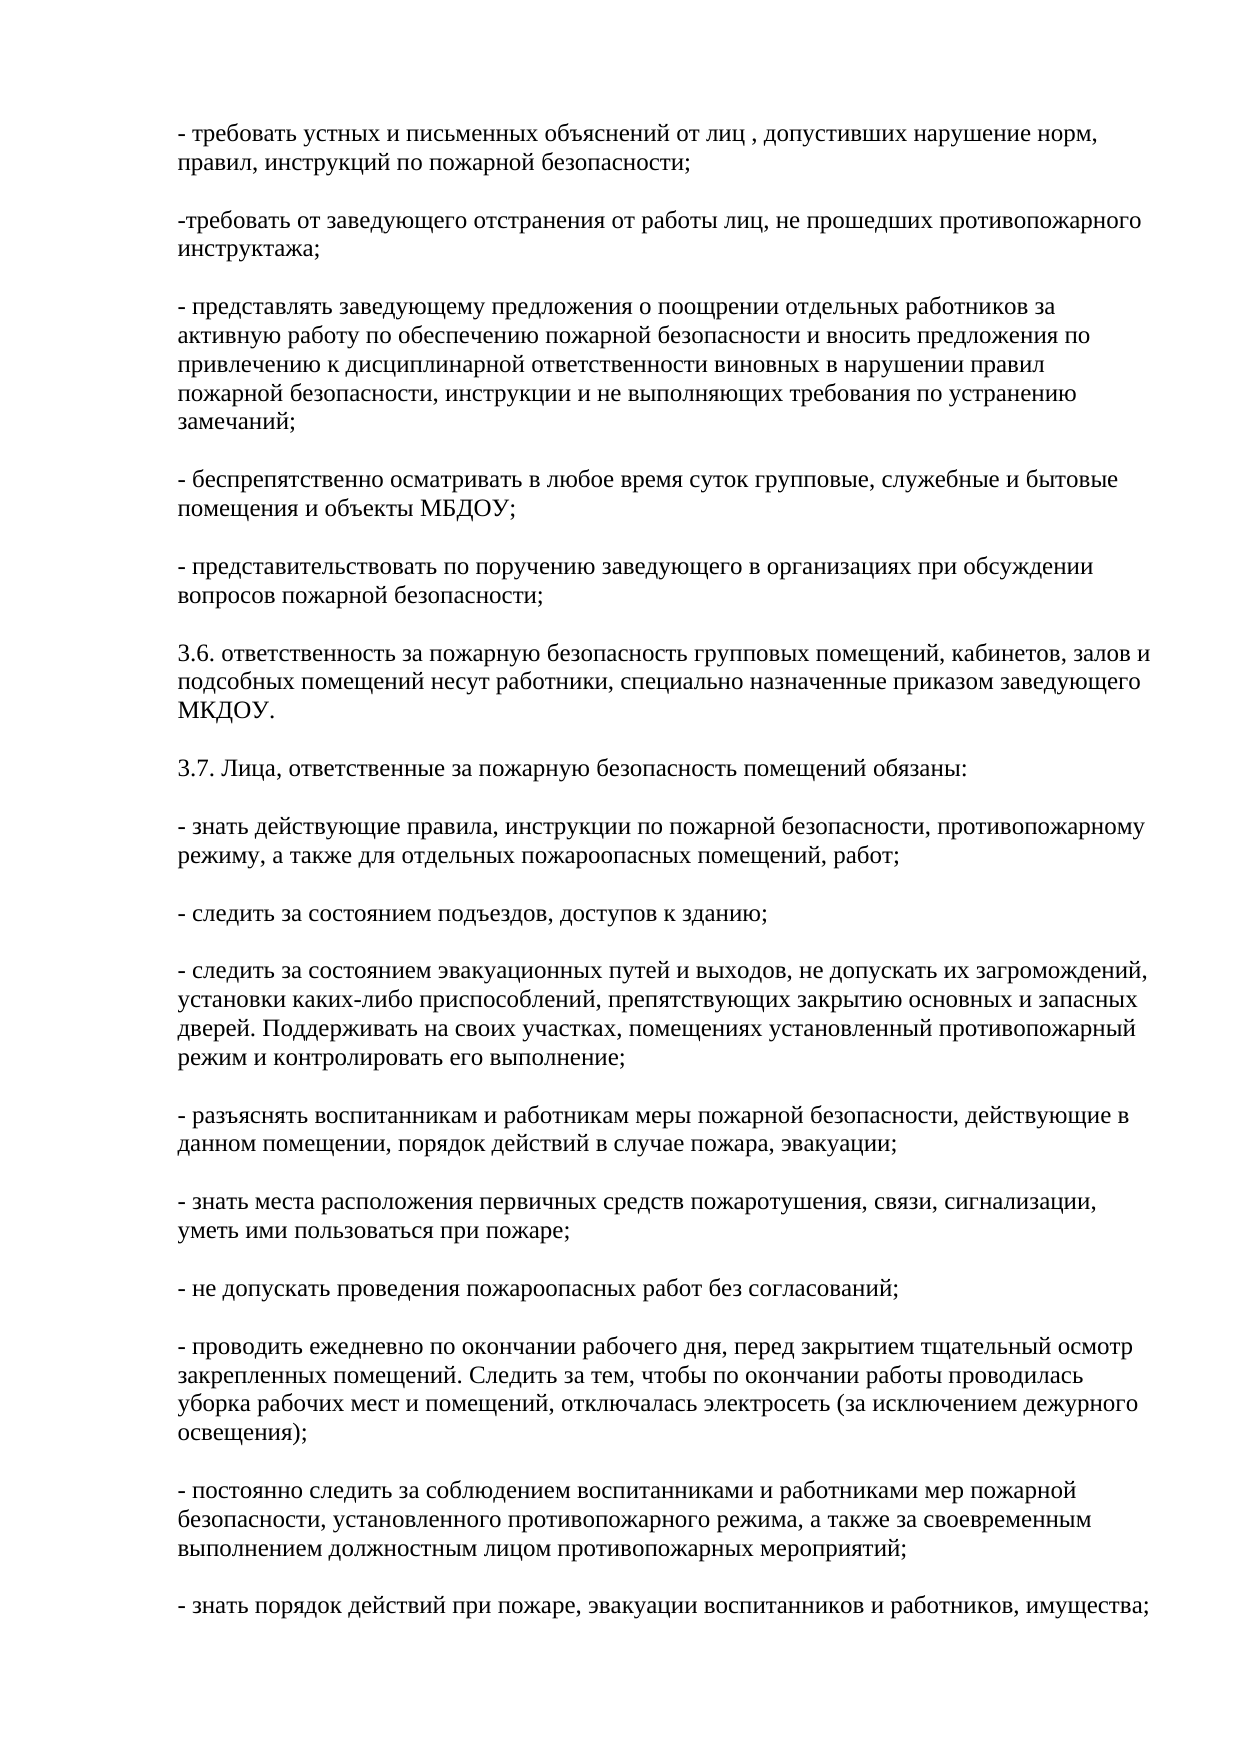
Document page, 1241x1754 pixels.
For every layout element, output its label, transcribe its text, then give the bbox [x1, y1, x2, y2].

text - постоянно следить за соблюдением воспитанниками и работниками мер пожарной безопасности, установленного противопожарного режима, а также за своевременным выполнением должностным лицом противопожарных мероприятий; [177, 1475, 1152, 1561]
text - не допускать проведения пожароопасных работ без согласований; [177, 1273, 1152, 1302]
text - следить за состоянием эвакуационных путей и выходов, не допускать их загромождений, установки каких-либо приспособлений, препятствующих закрытию основных и запасных дверей. Поддерживать на своих участках, помещениях установленный противопожарный режим и контролировать его выполнение; [177, 956, 1152, 1071]
text - представительствовать по поручению заведующего в организациях при обсуждении вопросов пожарной безопасности; [177, 551, 1152, 608]
text - разъяснять воспитанникам и работникам меры пожарной безопасности, действующие в данном помещении, порядок действий в случае пожара, эвакуации; [177, 1100, 1152, 1157]
text 3.6. ответственность за пожарную безопасность групповых помещений, кабинетов, залов и подсобных помещений несут работники, специально назначенные приказом заведующего МКДОУ. [177, 638, 1152, 724]
text - беспрепятственно осматривать в любое время суток групповые, служебные и бытовые помещения и объекты МБДОУ; [177, 464, 1152, 522]
text - требовать устных и письменных объяснений от лиц , допустивших нарушение норм, правил, инструкций по пожарной безопасности; [177, 118, 1152, 176]
text - следить за состоянием подъездов, доступов к зданию; [177, 898, 1152, 926]
text 3.7. Лица, ответственные за пожарную безопасность помещений обязаны: [177, 753, 1152, 782]
text - знать действующие правила, инструкции по пожарной безопасности, противопожарному режиму, а также для отдельных пожароопасных помещений, работ; [177, 811, 1152, 868]
text - представлять заведующему предложения о поощрении отдельных работников за активную работу по обеспечению пожарной безопасности и вносить предложения по привлечению к дисциплинарной ответственности виновных в нарушении правил пожарной безопасности, инструкции и не выполняющих требования по устранению замечаний; [177, 291, 1152, 435]
text - проводить ежедневно по окончании рабочего дня, перед закрытием тщательный осмотр закрепленных помещений. Следить за тем, чтобы по окончании работы проводилась уборка рабочих мест и помещений, отключалась электросеть (за исключением дежурного освещения); [177, 1331, 1152, 1446]
text - знать места расположения первичных средств пожаротушения, связи, сигнализации, уметь ими пользоваться при пожаре; [177, 1186, 1152, 1244]
text - знать порядок действий при пожаре, эвакуации воспитанников и работников, имущества; [177, 1591, 1152, 1619]
text -требовать от заведующего отстранения от работы лиц, не прошедших противопожарного инструктажа; [177, 205, 1152, 262]
